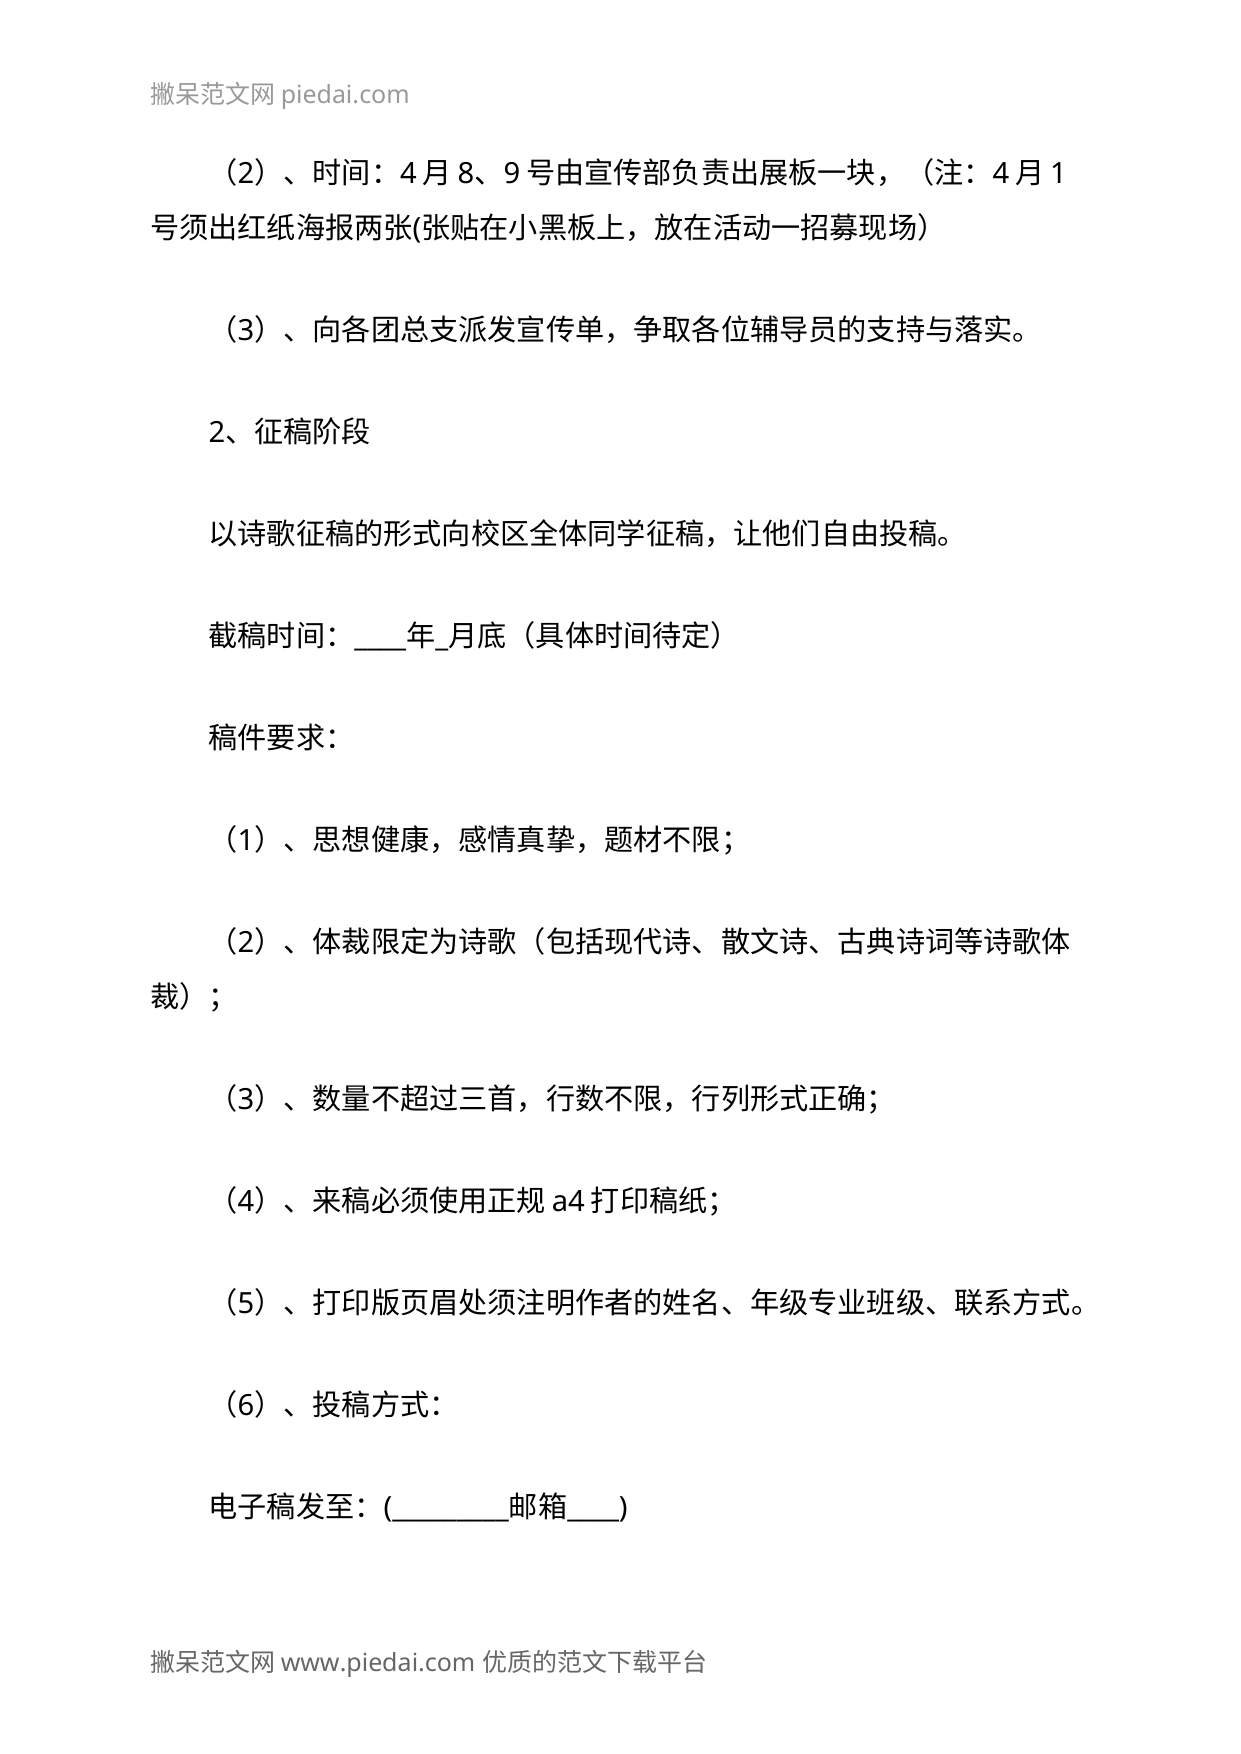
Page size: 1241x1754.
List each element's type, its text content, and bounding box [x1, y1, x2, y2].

text 截稿时间：____年_月底（具体时间待定） [150, 613, 1090, 655]
text （2）、时间：4月8、9号由宣传部负责出展板一块，（注：4月1号须出红纸海报两张(张贴在小黑板上，放在活动一招募现场） [150, 150, 1090, 247]
text （2）、体裁限定为诗歌（包括现代诗、散文诗、古典诗词等诗歌体裁）； [150, 918, 1090, 1016]
text （5）、打印版页眉处须注明作者的姓名、年级专业班级、联系方式。 [150, 1279, 1090, 1322]
text （6）、投稿方式： [150, 1381, 1090, 1423]
text 以诗歌征稿的形式向校区全体同学征稿，让他们自由投稿。 [150, 511, 1090, 553]
text 电子稿发至：(_________邮箱____) [150, 1483, 1090, 1526]
text （3）、向各团总支派发宣传单，争取各位辅导员的支持与落实。 [150, 307, 1090, 349]
text （1）、思想健康，感情真挚，题材不限； [150, 816, 1090, 859]
text （4）、来稿必须使用正规a4打印稿纸； [150, 1177, 1090, 1219]
text 稿件要求： [150, 715, 1090, 757]
text （3）、数量不超过三首，行数不限，行列形式正确； [150, 1075, 1090, 1118]
text 2、征稿阶段 [150, 409, 1090, 451]
